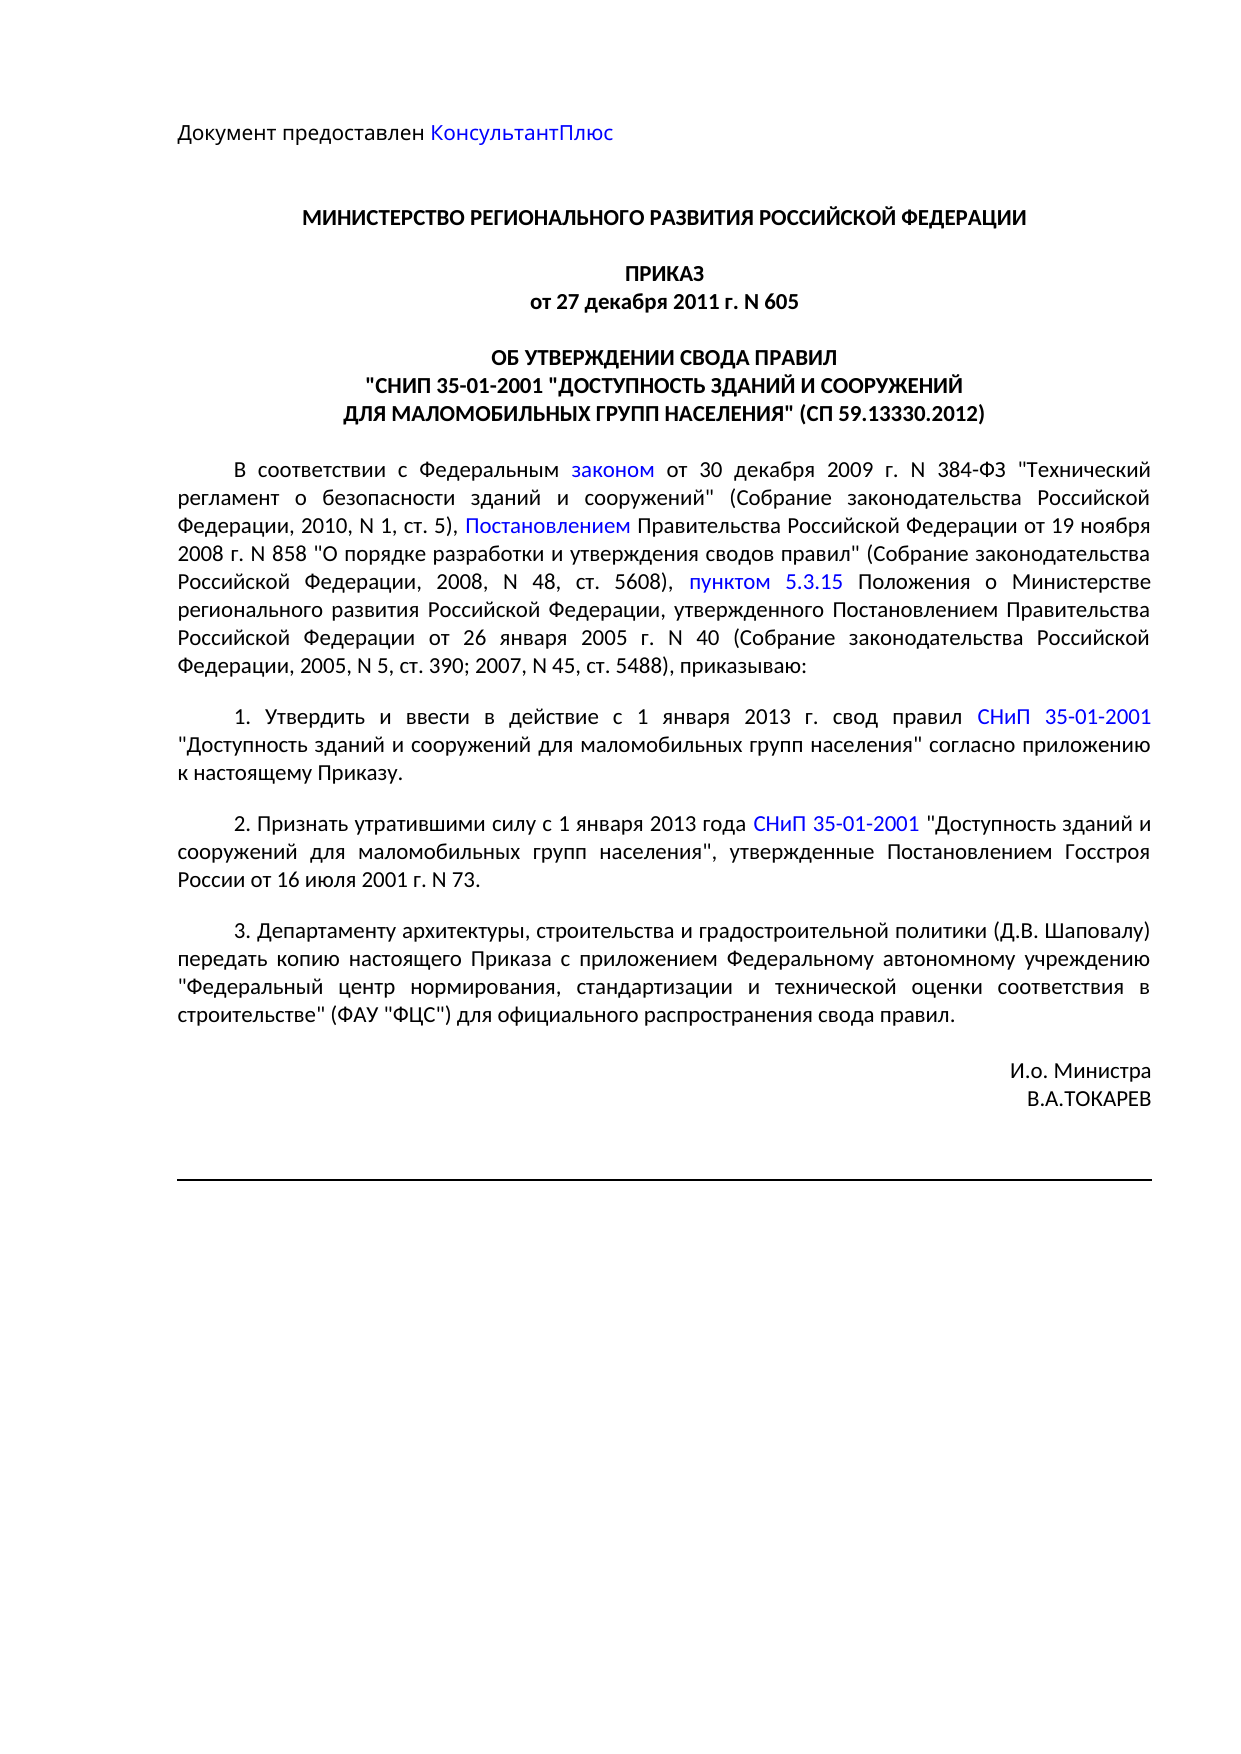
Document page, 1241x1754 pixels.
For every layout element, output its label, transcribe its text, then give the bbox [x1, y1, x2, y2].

title Документ предоставлен КонсультантПлюс [177, 118, 1152, 175]
title МИНИСТЕРСТВО РЕГИОНАЛЬНОГО РАЗВИТИЯ РОССИЙСКОЙ ФЕДЕРАЦИИ [177, 203, 1152, 231]
title ДЛЯ МАЛОМОБИЛЬНЫХ ГРУПП НАСЕЛЕНИЯ" (СП 59.13330.2012) [177, 399, 1152, 427]
title от 27 декабря 2011 г. N 605 [177, 287, 1152, 315]
text 1. Утвердить и ввести в действие с 1 января 2013 г. свод правил СНиП 35-01-2001 "Доступность зданий и сооружений для маломобильных групп населения" согласно приложению к настоящему Приказу. [177, 702, 1152, 786]
text В.А.ТОКАРЕВ [177, 1084, 1152, 1112]
text 3. Департаменту архитектуры, строительства и градостроительной политики (Д.В. Шаповалу) передать копию настоящего Приказа с приложением Федеральному автономному учреждению "Федеральный центр нормирования, стандартизации и технической оценки соответствия в строительстве" (ФАУ "ФЦС") для официального распространения свода правил. [177, 916, 1152, 1028]
title ОБ УТВЕРЖДЕНИИ СВОДА ПРАВИЛ [177, 343, 1152, 371]
title "СНИП 35-01-2001 "ДОСТУПНОСТЬ ЗДАНИЙ И СООРУЖЕНИЙ [177, 371, 1152, 399]
text В соответствии с Федеральным законом от 30 декабря 2009 г. N 384-ФЗ "Технический регламент о безопасности зданий и сооружений" (Собрание законодательства Российской Федерации, 2010, N 1, ст. 5), Постановлением Правительства Российской Федерации от 19 ноября 2008 г. N 858 "О порядке разработки и утверждения сводов правил" (Собрание законодательства Российской Федерации, 2008, N 48, ст. 5608), пунктом 5.3.15 Положения о Министерстве регионального развития Российской Федерации, утвержденного Постановлением Правительства Российской Федерации от 26 января 2005 г. N 40 (Собрание законодательства Российской Федерации, 2005, N 5, ст. 390; 2007, N 45, ст. 5488), приказываю: [177, 455, 1152, 679]
text 2. Признать утратившими силу с 1 января 2013 года СНиП 35-01-2001 "Доступность зданий и сооружений для маломобильных групп населения", утвержденные Постановлением Госстроя России от 16 июля 2001 г. N 73. [177, 809, 1152, 893]
title ПРИКАЗ [177, 259, 1152, 287]
text И.о. Министра [177, 1056, 1152, 1084]
